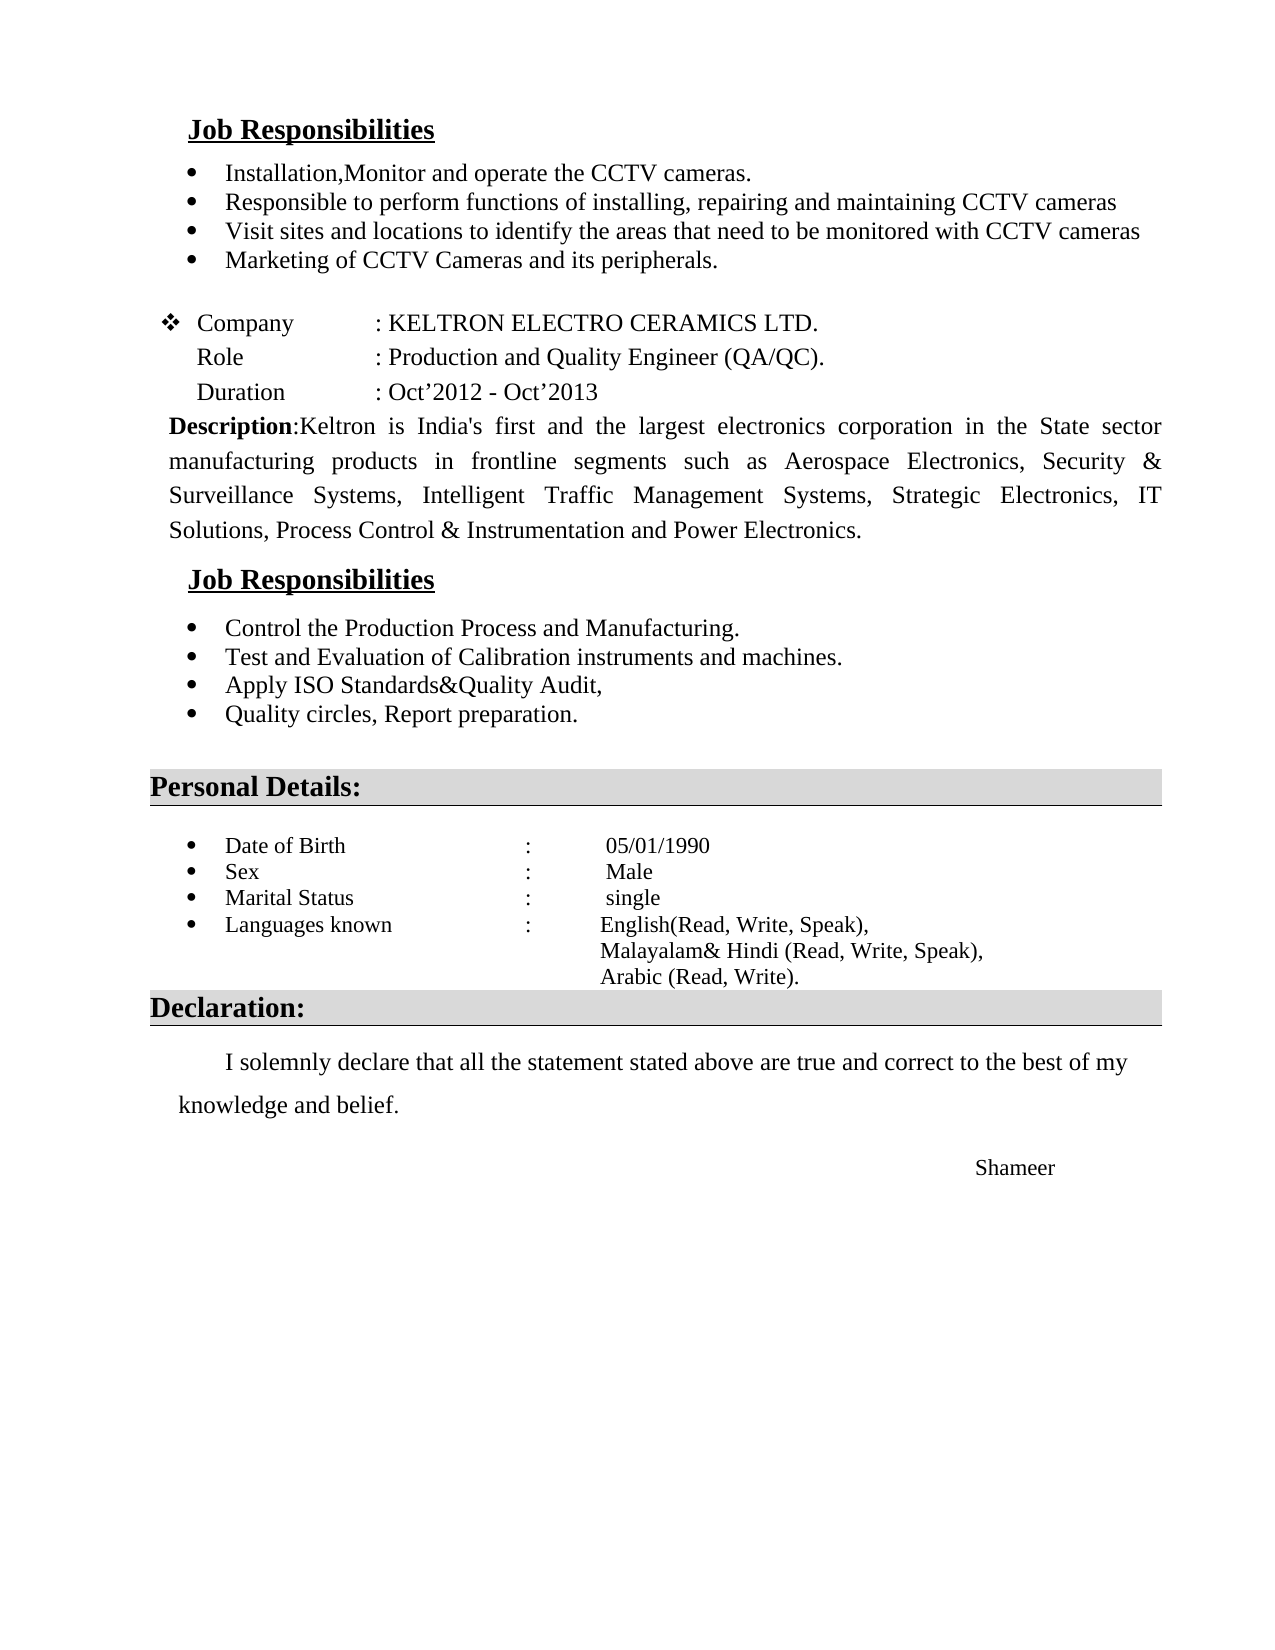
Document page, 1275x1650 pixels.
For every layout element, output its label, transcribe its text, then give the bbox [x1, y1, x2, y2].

list Sex : Male [187, 858, 1162, 884]
list Languages known : English(Read, Write, Speak), [187, 911, 1162, 937]
text Declaration: [150, 990, 1162, 1025]
list Test and Evaluation of Calibration instruments and machines. [187, 642, 1162, 670]
list Control the Production Process and Manufacturing. [187, 613, 1162, 642]
list Description:Keltron is India's first and the largest electronics corporation in the State sector manufacturing products in frontline segments such as Aerospace Electronics, Security & Surveillance Systems, Intelligent Traffic Management Systems, Strategic Electronics, IT Solutions, Process Control & Instrumentation and Power Electronics. [169, 411, 1162, 544]
list Apply ISO Standards&Quality Audit, [187, 670, 1162, 699]
text Malayalam& Hindi (Read, Write, Speak), [525, 937, 1162, 963]
list Marital Status : single [187, 884, 1162, 911]
text Job Responsibilities [187, 562, 1162, 595]
list Duration : Oct’2012 - Oct’2013 [196, 377, 1162, 406]
list Responsible to perform functions of installing, repairing and maintaining CCTV cameras [187, 187, 1162, 216]
list Visit sites and locations to identify the areas that need to be monitored with CCTV cameras [187, 216, 1162, 245]
text Shameer [900, 1154, 1162, 1181]
list Company : KELTRON ELECTRO CERAMICS LTD. [159, 308, 1162, 337]
text Personal Details: [150, 769, 1162, 805]
list Installation,Monitor and operate the CCTV cameras. [187, 158, 1162, 187]
list Quality circles, Report preparation. [187, 699, 1162, 728]
text I solemnly declare that all the statement stated above are true and correct to the best of my knowledge and belief. [178, 1047, 1162, 1119]
list Date of Birth : 05/01/1990 [187, 832, 1162, 858]
text Job Responsibilities [187, 112, 1162, 146]
list Marketing of CCTV Cameras and its peripherals. [187, 245, 1162, 273]
list Role : Production and Quality Engineer (QA/QC). [196, 342, 1162, 371]
text Arabic (Read, Write). [450, 963, 1162, 990]
